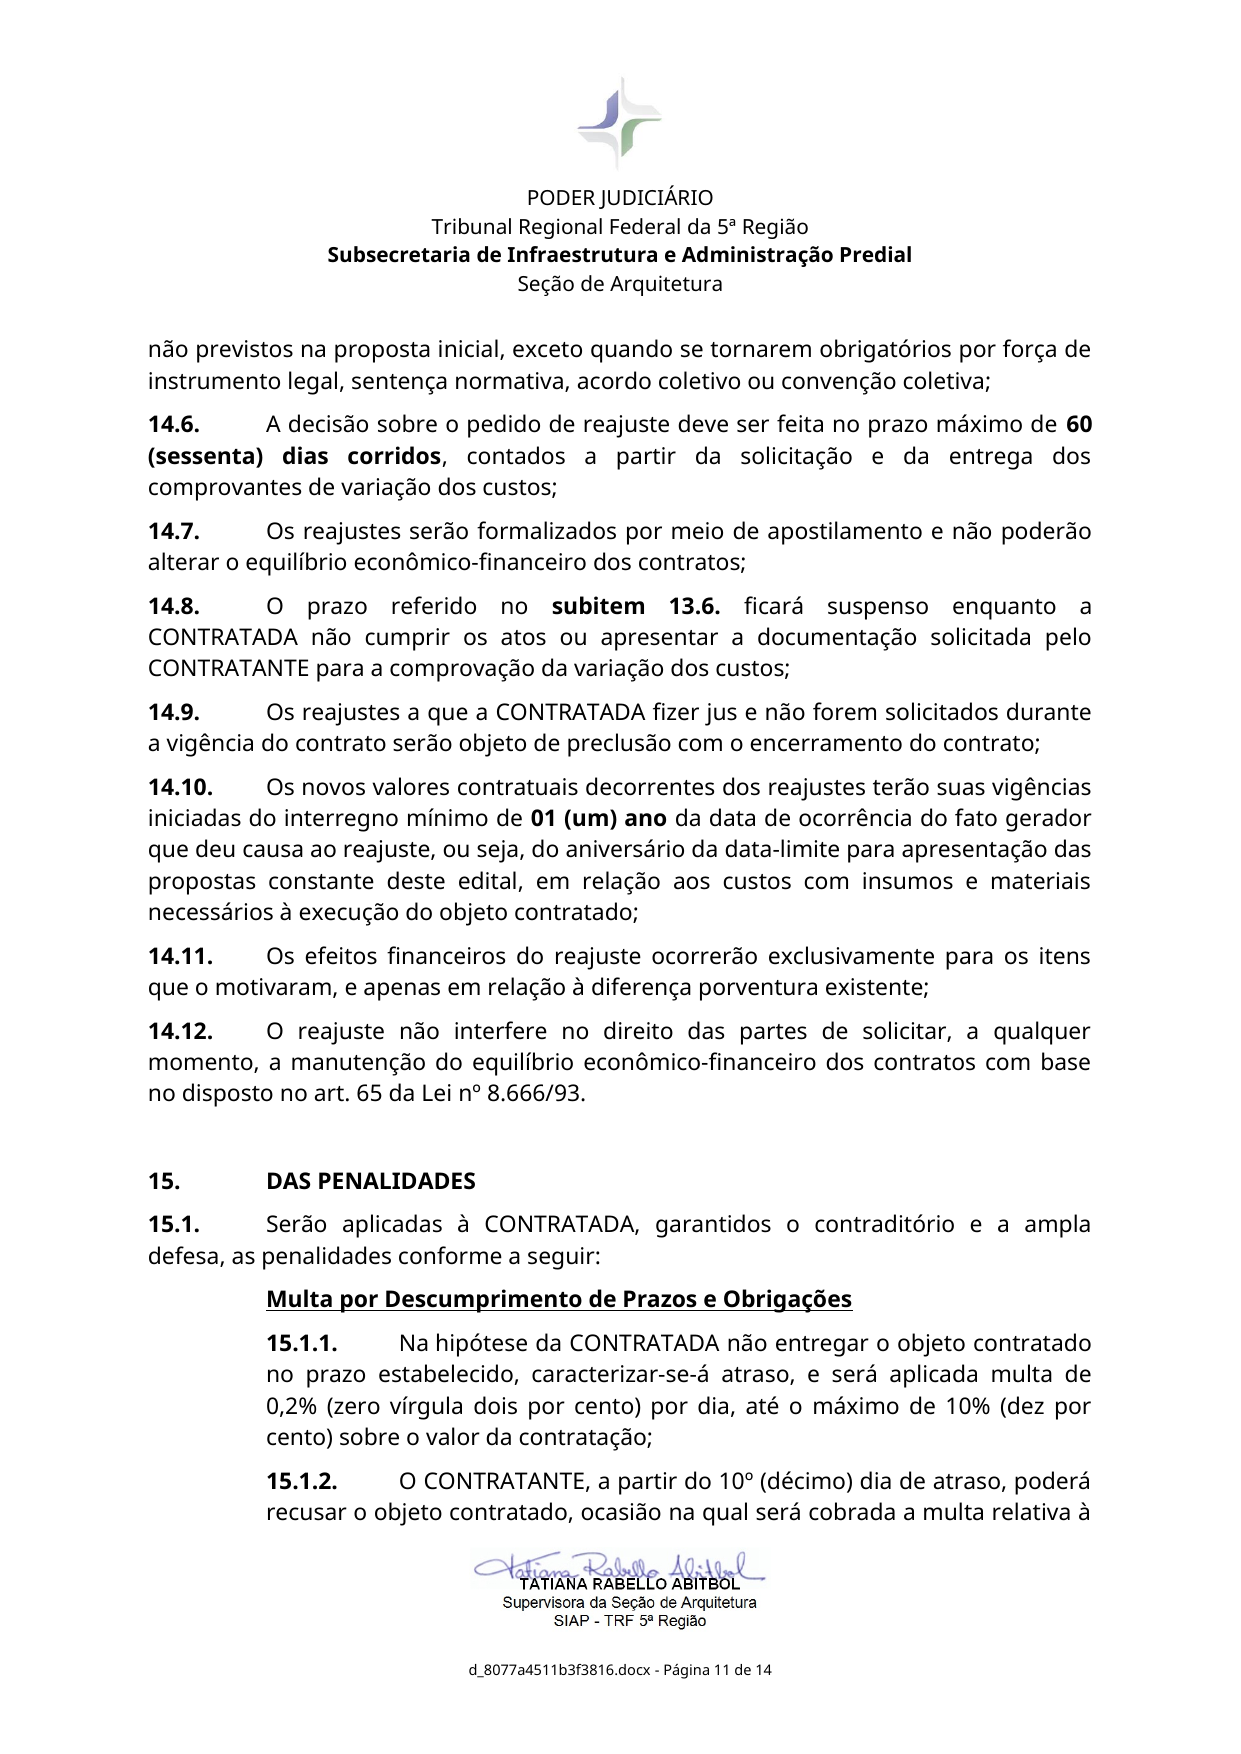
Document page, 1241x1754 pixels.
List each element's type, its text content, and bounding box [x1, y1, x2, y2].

list O reajuste não interfere no direito das partes de solicitar, a qualquer momento, a manutenção do equilíbrio econômico-financeiro dos contratos com base no disposto no art. 65 da Lei nº 8.666/93. [148, 1014, 1092, 1108]
picture [469, 1547, 772, 1633]
list Os novos valores contratuais decorrentes dos reajustes terão suas vigências iniciadas do interregno mínimo de 01 (um) ano da data de ocorrência do fato gerador que deu causa ao reajuste, ou seja, do aniversário da data-limite para apresentação das propostas constante deste edital, em relação aos custos com insumos e materiais necessários à execução do objeto contratado; [148, 771, 1092, 927]
subtitle Multa por Descumprimento de Prazos e Obrigações [266, 1283, 1092, 1314]
list A decisão sobre o pedido de reajuste deve ser feita no prazo máximo de 60 (sessenta) dias corridos, contados a partir da solicitação e da entrega dos comprovantes de variação dos custos; [148, 408, 1092, 502]
list Os reajustes a que a CONTRATADA fizer jus e não forem solicitados durante a vigência do contrato serão objeto de preclusão com o encerramento do contrato; [148, 696, 1092, 758]
list Serão aplicadas à CONTRATADA, garantidos o contraditório e a ampla defesa, as penalidades conforme a seguir: [148, 1208, 1092, 1271]
list Os efeitos financeiros do reajuste ocorrerão exclusivamente para os itens que o motivaram, e apenas em relação à diferença porventura existente; [148, 939, 1092, 1002]
list Na hipótese da CONTRATADA não entregar o objeto contratado no prazo estabelecido, caracterizar-se-á atraso, e será aplicada multa de 0,2% (zero vírgula dois por cento) por dia, até o máximo de 10% (dez por cento) sobre o valor da contratação; [266, 1327, 1092, 1452]
picture [534, 73, 706, 184]
list Os reajustes serão formalizados por meio de apostilamento e não poderão alterar o equilíbrio econômico-financeiro dos contratos; [148, 514, 1092, 577]
list DAS PENALIDADES [148, 1164, 1092, 1196]
list O prazo referido no subitem 13.6. ficará suspenso enquanto a CONTRATADA não cumprir os atos ou apresentar a documentação solicitada pelo CONTRATANTE para a comprovação da variação dos custos; [148, 589, 1092, 683]
